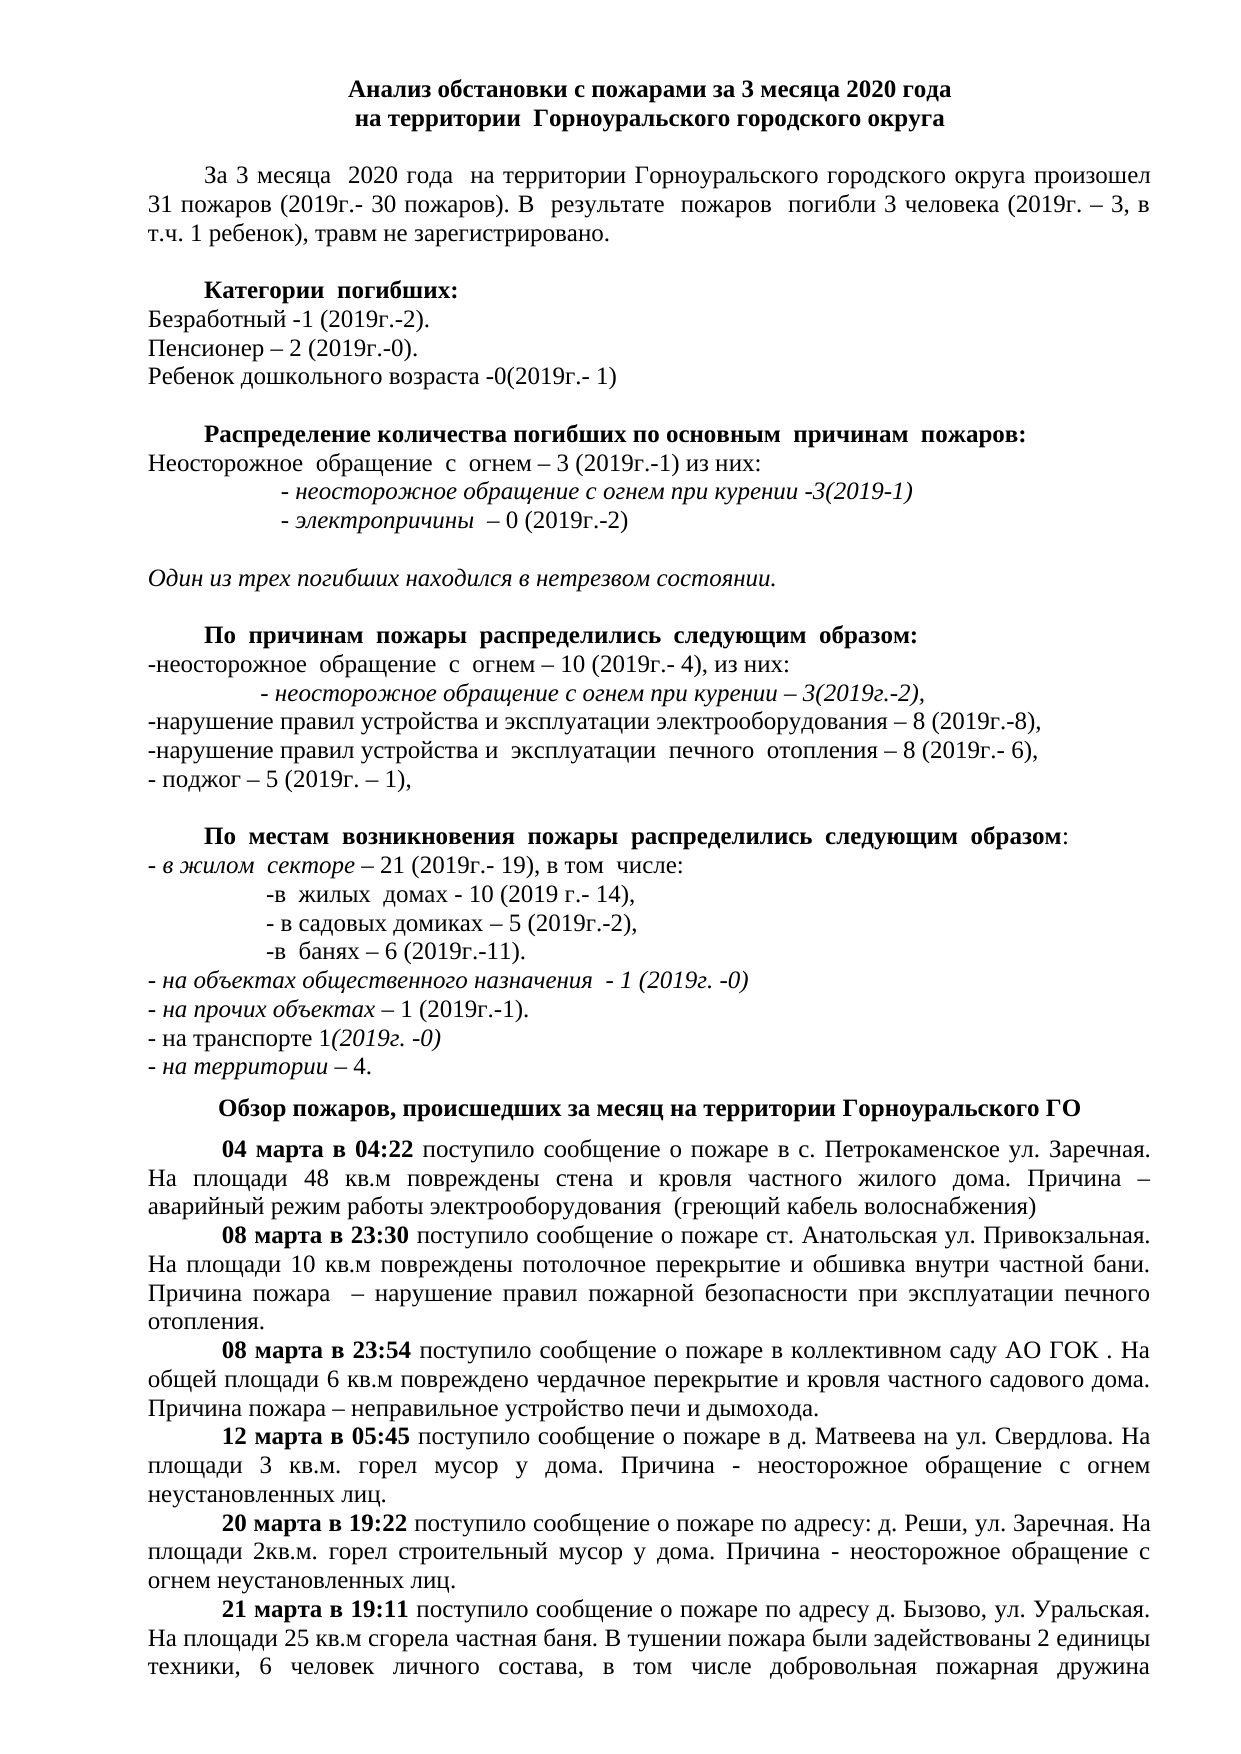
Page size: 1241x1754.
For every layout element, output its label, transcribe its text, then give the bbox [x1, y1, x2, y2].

text По местам возникновения пожары распределились следующим образом: [148, 821, 1152, 850]
text -нарушение правил устройства и эксплуатации печного отопления – 8 (2019г.- 6), [148, 735, 1152, 764]
text 08 марта в 23:54 поступило сообщение о пожаре в коллективном саду АО ГОК . На общей площади 6 кв.м повреждено чердачное перекрытие и кровля частного садового дома. Причина пожара – неправильное устройство печи и дымохода. [148, 1335, 1152, 1421]
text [148, 1594, 1152, 1680]
text По причинам пожары распределились следующим образом: [148, 620, 1152, 649]
text Безработный -1 (2019г.-2). [148, 304, 1152, 333]
text - в жилом секторе – 21 (2019г.- 19), в том числе: [129, 850, 1152, 879]
text -неосторожное обращение с огнем – 10 (2019г.- 4), из них: [148, 649, 1152, 678]
text - на объектах общественного назначения - 1 (2019г. -0) [148, 965, 1152, 994]
text - неосторожное обращение с огнем при курении – 3(2019г.-2), [148, 678, 1152, 706]
text Категории погибших: [148, 275, 1152, 304]
text - в садовых домиках – 5 (2019г.-2), [166, 908, 1152, 936]
text 12 марта в 05:45 поступило сообщение о пожаре в д. Матвеева на ул. Свердлова. На площади 3 кв.м. горел мусор у дома. Причина - неосторожное обращение с огнем неустановленных лиц. [148, 1421, 1152, 1508]
text -в банях – 6 (2019г.-11). [148, 936, 1152, 965]
text За 3 месяца 2020 года на территории Горноуральского городского округа произошел 31 пожаров (2019г.- 30 пожаров). В результате пожаров погибли 3 человека (2019г. – 3, в т.ч. 1 ребенок), травм не зарегистрировано. [148, 160, 1152, 246]
text Один из трех погибших находился в нетрезвом состоянии. [148, 563, 1152, 591]
text - на транспорте 1(2019г. -0) [148, 1023, 1152, 1051]
text 04 марта в 04:22 поступило сообщение о пожаре в с. Петрокаменское ул. Заречная. На площади 48 кв.м повреждены стена и кровля частного жилого дома. Причина – аварийный режим работы электрооборудования (греющий кабель волоснабжения) [148, 1134, 1152, 1220]
text Ребенок дошкольного возраста -0(2019г.- 1) [148, 361, 1152, 390]
text 08 марта в 23:30 поступило сообщение о пожаре ст. Анатольская ул. Привокзальная. На площади 10 кв.м повреждены потолочное перекрытие и обшивка внутри частной бани. Причина пожара – нарушение правил пожарной безопасности при эксплуатации печного отопления. [148, 1220, 1152, 1335]
text - неосторожное обращение с огнем при курении -3(2019-1) [148, 476, 1152, 505]
text - на территории – 4. [148, 1051, 1152, 1080]
text Анализ обстановки с пожарами за 3 месяца 2020 года [148, 74, 1152, 103]
text - на прочих объектах – 1 (2019г.-1). [148, 994, 1152, 1023]
text Пенсионер – 2 (2019г.-0). [148, 333, 1152, 361]
text Неосторожное обращение с огнем – 3 (2019г.-1) из них: [148, 448, 1152, 476]
text на территории Горноуральского городского округа [148, 103, 1152, 131]
text Распределение количества погибших по основным причинам пожаров: [148, 419, 1152, 448]
text - электропричины – 0 (2019г.-2) [148, 505, 1152, 534]
text 20 марта в 19:22 поступило сообщение о пожаре по адресу: д. Реши, ул. Заречная. На площади 2кв.м. горел строительный мусор у дома. Причина - неосторожное обращение с огнем неустановленных лиц. [148, 1508, 1152, 1594]
text -в жилых домах - 10 (2019 г.- 14), [148, 879, 1152, 908]
text -нарушение правил устройства и эксплуатации электрооборудования – 8 (2019г.-8), [148, 706, 1152, 735]
text Обзор пожаров, происшедших за месяц на территории Горноуральского ГО [148, 1093, 1152, 1121]
text - поджог – 5 (2019г. – 1), [148, 764, 1152, 793]
